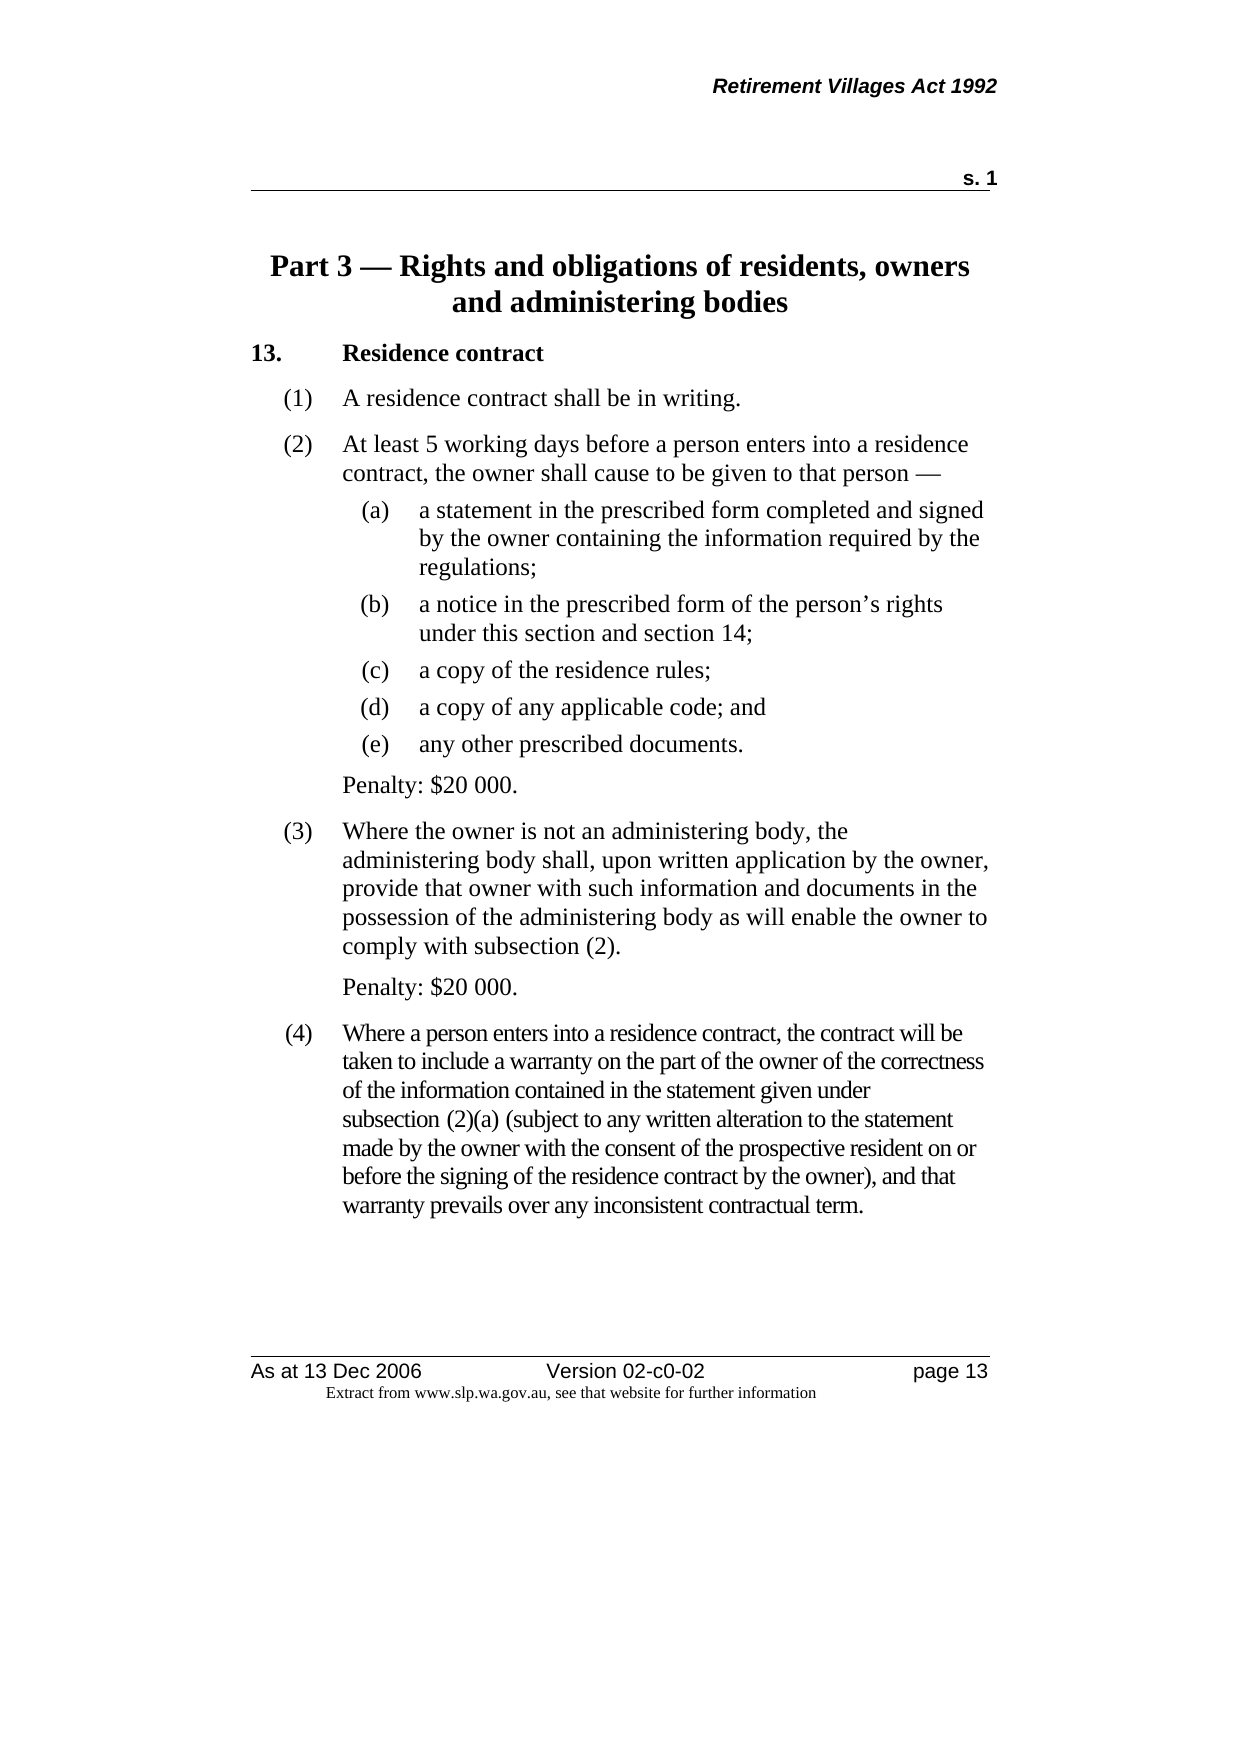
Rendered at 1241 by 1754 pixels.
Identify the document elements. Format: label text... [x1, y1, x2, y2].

subtitle 13. Residence contract [251, 338, 990, 367]
text (c) a copy of the residence rules; [251, 655, 990, 684]
text (b) a notice in the prescribed form of the person’s rights under this section and section 14; [251, 589, 990, 647]
subtitle Part 3 — Rights and obligations of residents, owners and administering bodies [251, 247, 990, 319]
text (d) a copy of any applicable code; and [251, 692, 990, 721]
text (e) any other prescribed documents. [251, 729, 990, 758]
text (a) a statement in the prescribed form completed and signed by the owner containing the information required by the regulations; [251, 495, 990, 581]
text (4) Where a person enters into a residence contract, the contract will be taken to include a warranty on the part of the owner of the correctness of the information contained in the statement given under subsection (2)(a) (subject to any written alteration to the statement made by the owner with the consent of the prospective resident on or before the signing of the residence contract by the owner), and that warranty prevails over any inconsistent contractual term. [251, 1018, 990, 1219]
text (3) Where the owner is not an administering body, the administering body shall, upon written application by the owner, provide that owner with such information and documents in the possession of the administering body as will enable the owner to comply with subsection (2). [251, 816, 990, 960]
text Penalty: $20 000. [251, 972, 990, 1001]
text (2) At least 5 working days before a person enters into a residence contract, the owner shall cause to be given to that person — [251, 429, 990, 486]
text (1) A residence contract shall be in writing. [251, 383, 990, 412]
text Penalty: $20 000. [251, 771, 990, 799]
